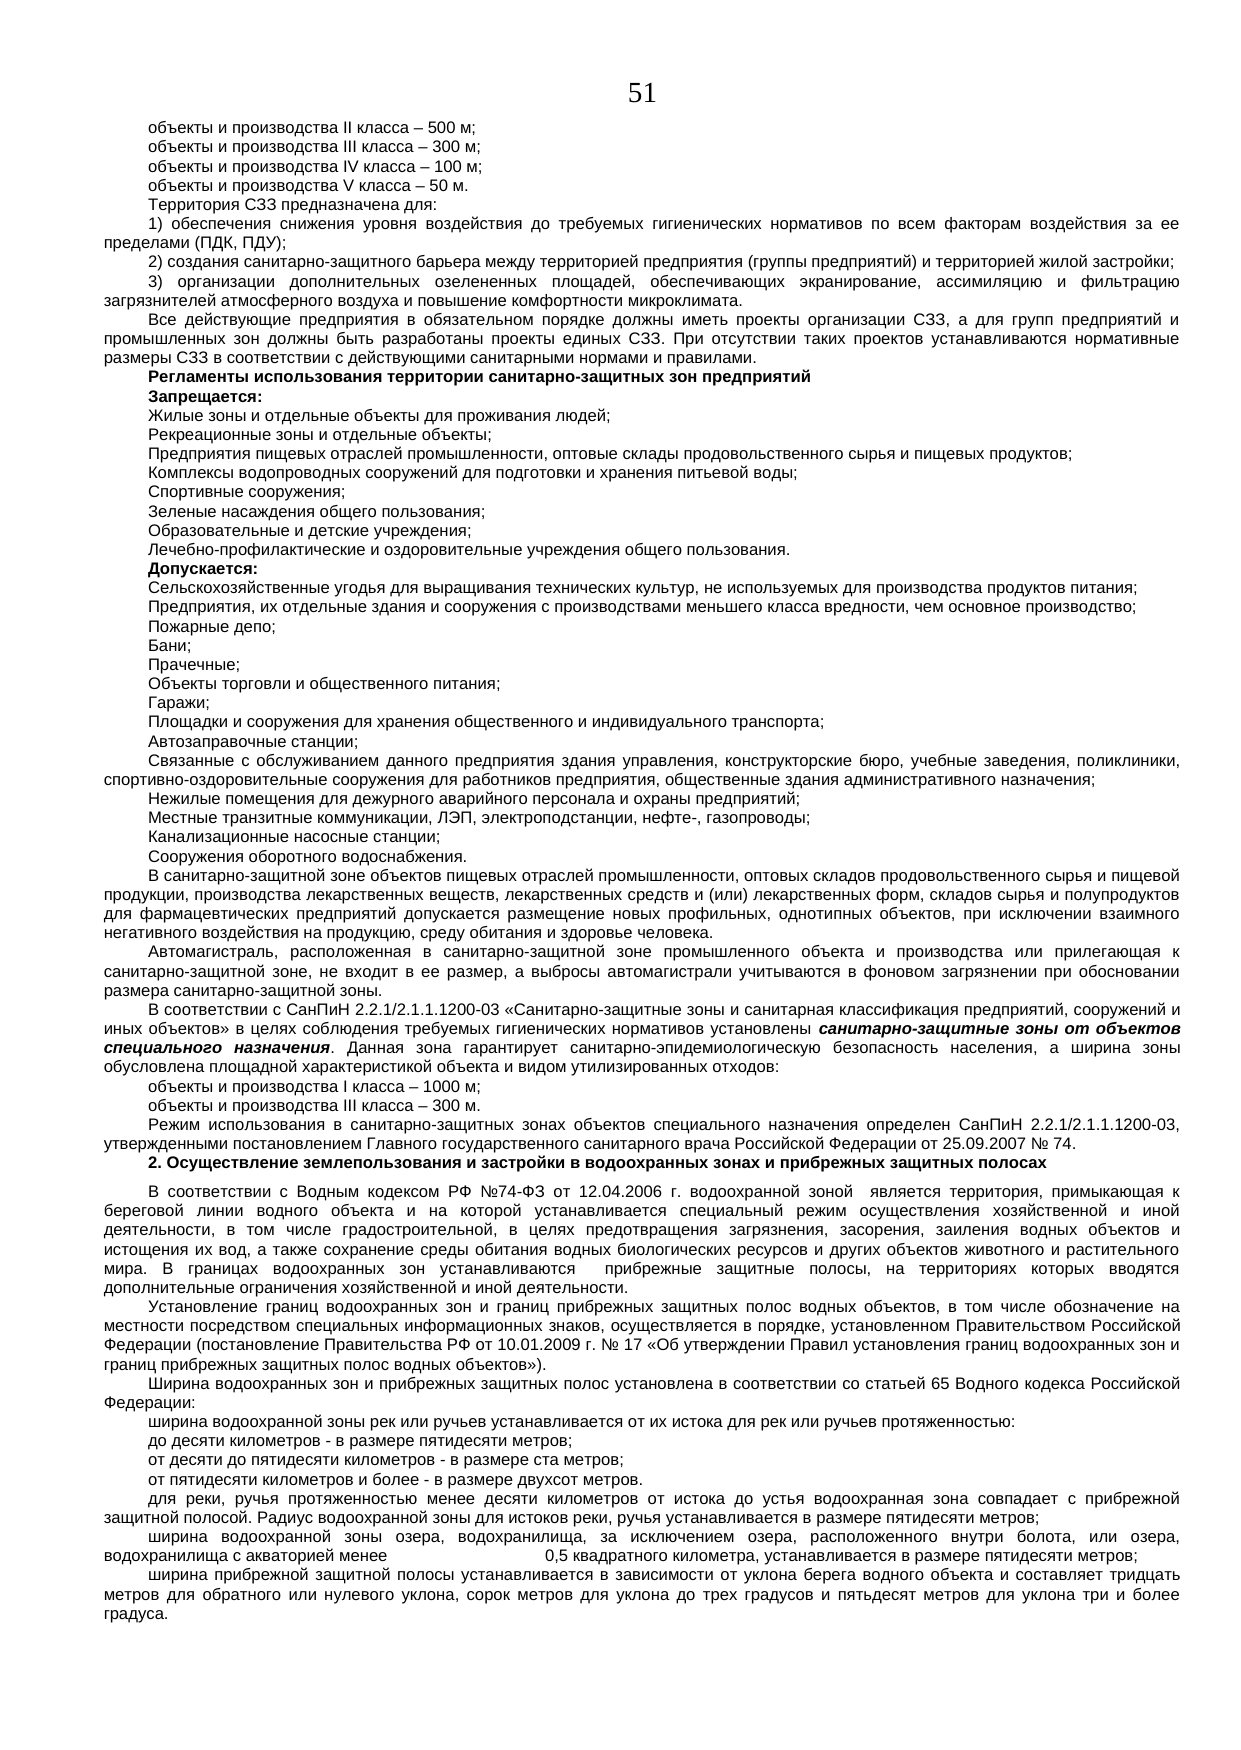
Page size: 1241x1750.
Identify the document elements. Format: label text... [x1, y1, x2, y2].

list ширина прибрежной защитной полосы устанавливается в зависимости от уклона берега водного объекта и составляет тридцать метров для обратного или нулевого уклона, сорок метров для уклона до трех градусов и пятьдесят метров для уклона три и более градуса. [103, 1565, 1181, 1623]
list Площадки и сооружения для хранения общественного и индивидуального транспорта; [103, 712, 1181, 731]
text 3) организации дополнительных озелененных площадей, обеспечивающих экранирование, ассимиляцию и фильтрацию загрязнителей атмосферного воздуха и повышение комфортности микроклимата. [103, 271, 1181, 310]
list Предприятия, их отдельные здания и сооружения с производствами меньшего класса вредности, чем основное производство; [103, 597, 1181, 616]
list Образовательные и детские учреждения; [103, 521, 1181, 540]
list объекты и производства III класса – 300 м. [103, 1096, 1181, 1115]
list ширина водоохранной зоны озера, водохранилища, за исключением озера, расположенного внутри болота, или озера, водохранилища с акваторией менее 0,5 квадратного километра, устанавливается в размере пятидесяти метров; [103, 1527, 1181, 1565]
list объекты и производства II класса – 500 м; [103, 118, 1181, 137]
list объекты и производства III класса – 300 м; [103, 137, 1181, 156]
text Ширина водоохранных зон и прибрежных защитных полос установлена в соответствии со статьей 65 Водного кодекса Российской Федерации: [103, 1373, 1181, 1412]
list Бани; [103, 636, 1181, 655]
text В соответствии с Водным кодексом РФ №74-ФЗ от 12.04.2006 г. водоохранной зоной является территория, примыкающая к береговой линии водного объекта и на которой устанавливается специальный режим осуществления хозяйственной и иной деятельности, в том числе градостроительной, в целях предотвращения загрязнения, засорения, заиления водных объектов и истощения их вод, а также сохранение среды обитания водных биологических ресурсов и других объектов животного и растительного мира. В границах водоохранных зон устанавливаются прибрежные защитные полосы, на территориях которых вводятся дополнительные ограничения хозяйственной и иной деятельности. [103, 1182, 1181, 1297]
text Регламенты использования территории санитарно-защитных зон предприятий [103, 367, 1181, 386]
list Автозаправочные станции; [103, 731, 1181, 751]
text 1) обеспечения снижения уровня воздействия до требуемых гигиенических нормативов по всем факторам воздействия за ее пределами (ПДК, ПДУ); [103, 214, 1181, 252]
text В санитарно-защитной зоне объектов пищевых отраслей промышленности, оптовых складов продовольственного сырья и пищевой продукции, производства лекарственных веществ, лекарственных средств и (или) лекарственных форм, складов сырья и полупродуктов для фармацевтических предприятий допускается размещение новых профильных, однотипных объектов, при исключении взаимного негативного воздействия на продукцию, среду обитания и здоровье человека. [103, 866, 1181, 942]
list Местные транзитные коммуникации, ЛЭП, электроподстанции, нефте-, газопроводы; [103, 808, 1181, 827]
list Спортивные сооружения; [103, 482, 1181, 501]
list объекты и производства I класса – 1000 м; [103, 1076, 1181, 1096]
list Связанные с обслуживанием данного предприятия здания управления, конструкторские бюро, учебные заведения, поликлиники, спортивно-оздоровительные сооружения для работников предприятия, общественные здания административного назначения; [103, 751, 1181, 789]
list Гаражи; [103, 693, 1181, 712]
list Предприятия пищевых отраслей промышленности, оптовые склады продовольственного сырья и пищевых продуктов; [103, 444, 1181, 463]
list Прачечные; [103, 655, 1181, 674]
list Пожарные депо; [103, 616, 1181, 636]
list Нежилые помещения для дежурного аварийного персонала и охраны предприятий; [103, 789, 1181, 808]
list от десяти до пятидесяти километров - в размере ста метров; [103, 1450, 1181, 1469]
text Территория СЗЗ предназначена для: [103, 195, 1181, 214]
list Сельскохозяйственные угодья для выращивания технических культур, не используемых для производства продуктов питания; [103, 578, 1181, 597]
text Запрещается: [103, 386, 1181, 406]
list Лечебно-профилактические и оздоровительные учреждения общего пользования. [103, 540, 1181, 559]
text Автомагистраль, расположенная в санитарно-защитной зоне промышленного объекта и производства или прилегающая к санитарно-защитной зоне, не входит в ее размер, а выбросы автомагистрали учитываются в фоновом загрязнении при обосновании размера санитарно-защитной зоны. [103, 942, 1181, 1000]
list ширина водоохранной зоны рек или ручьев устанавливается от их истока для рек или ручьев протяженностью: [103, 1412, 1181, 1431]
text В соответствии с СанПиН 2.2.1/2.1.1.1200-03 «Санитарно-защитные зоны и санитарная классификация предприятий, сооружений и иных объектов» в целях соблюдения требуемых гигиенических нормативов установлены санитарно-защитные зоны от объектов специального назначения. Данная зона гарантирует санитарно-эпидемиологическую безопасность населения, а ширина зоны обусловлена площадной характеристикой объекта и видом утилизированных отходов: [103, 1000, 1181, 1076]
list Жилые зоны и отдельные объекты для проживания людей; [103, 406, 1181, 425]
list Сооружения оборотного водоснабжения. [103, 846, 1181, 866]
list объекты и производства IV класса – 100 м; [103, 156, 1181, 176]
text Режим использования в санитарно-защитных зонах объектов специального назначения определен СанПиН 2.2.1/2.1.1.1200-03, утвержденными постановлением Главного государственного санитарного врача Российской Федерации от 25.09.2007 № 74. [103, 1115, 1181, 1153]
text 2) создания санитарно-защитного барьера между территорией предприятия (группы предприятий) и территорией жилой застройки; [103, 252, 1181, 271]
list Канализационные насосные станции; [103, 827, 1181, 846]
text Установление границ водоохранных зон и границ прибрежных защитных полос водных объектов, в том числе обозначение на местности посредством специальных информационных знаков, осуществляется в порядке, установленном Правительством Российской Федерации (постановление Правительства РФ от 10.01.2009 г. № 17 «Об утверждении Правил установления границ водоохранных зон и границ прибрежных защитных полос водных объектов»). [103, 1297, 1181, 1373]
list Комплексы водопроводных сооружений для подготовки и хранения питьевой воды; [103, 463, 1181, 482]
list Объекты торговли и общественного питания; [103, 674, 1181, 693]
list от пятидесяти километров и более - в размере двухсот метров. [103, 1469, 1181, 1488]
list до десяти километров - в размере пятидесяти метров; [103, 1431, 1181, 1450]
list объекты и производства V класса – 50 м. [103, 176, 1181, 195]
text Все действующие предприятия в обязательном порядке должны иметь проекты организации СЗЗ, а для групп предприятий и промышленных зон должны быть разработаны проекты единых СЗЗ. При отсутствии таких проектов устанавливаются нормативные размеры СЗЗ в соответствии с действующими санитарными нормами и правилами. [103, 310, 1181, 367]
list Рекреационные зоны и отдельные объекты; [103, 425, 1181, 444]
list Допускается: [103, 559, 1181, 578]
list Зеленые насаждения общего пользования; [103, 501, 1181, 521]
list для реки, ручья протяженностью менее десяти километров от истока до устья водоохранная зона совпадает с прибрежной защитной полосой. Радиус водоохранной зоны для истоков реки, ручья устанавливается в размере пятидесяти метров; [103, 1488, 1181, 1527]
subtitle 2. Осуществление землепользования и застройки в водоохранных зонах и прибрежных защитных полосах [103, 1153, 1181, 1172]
